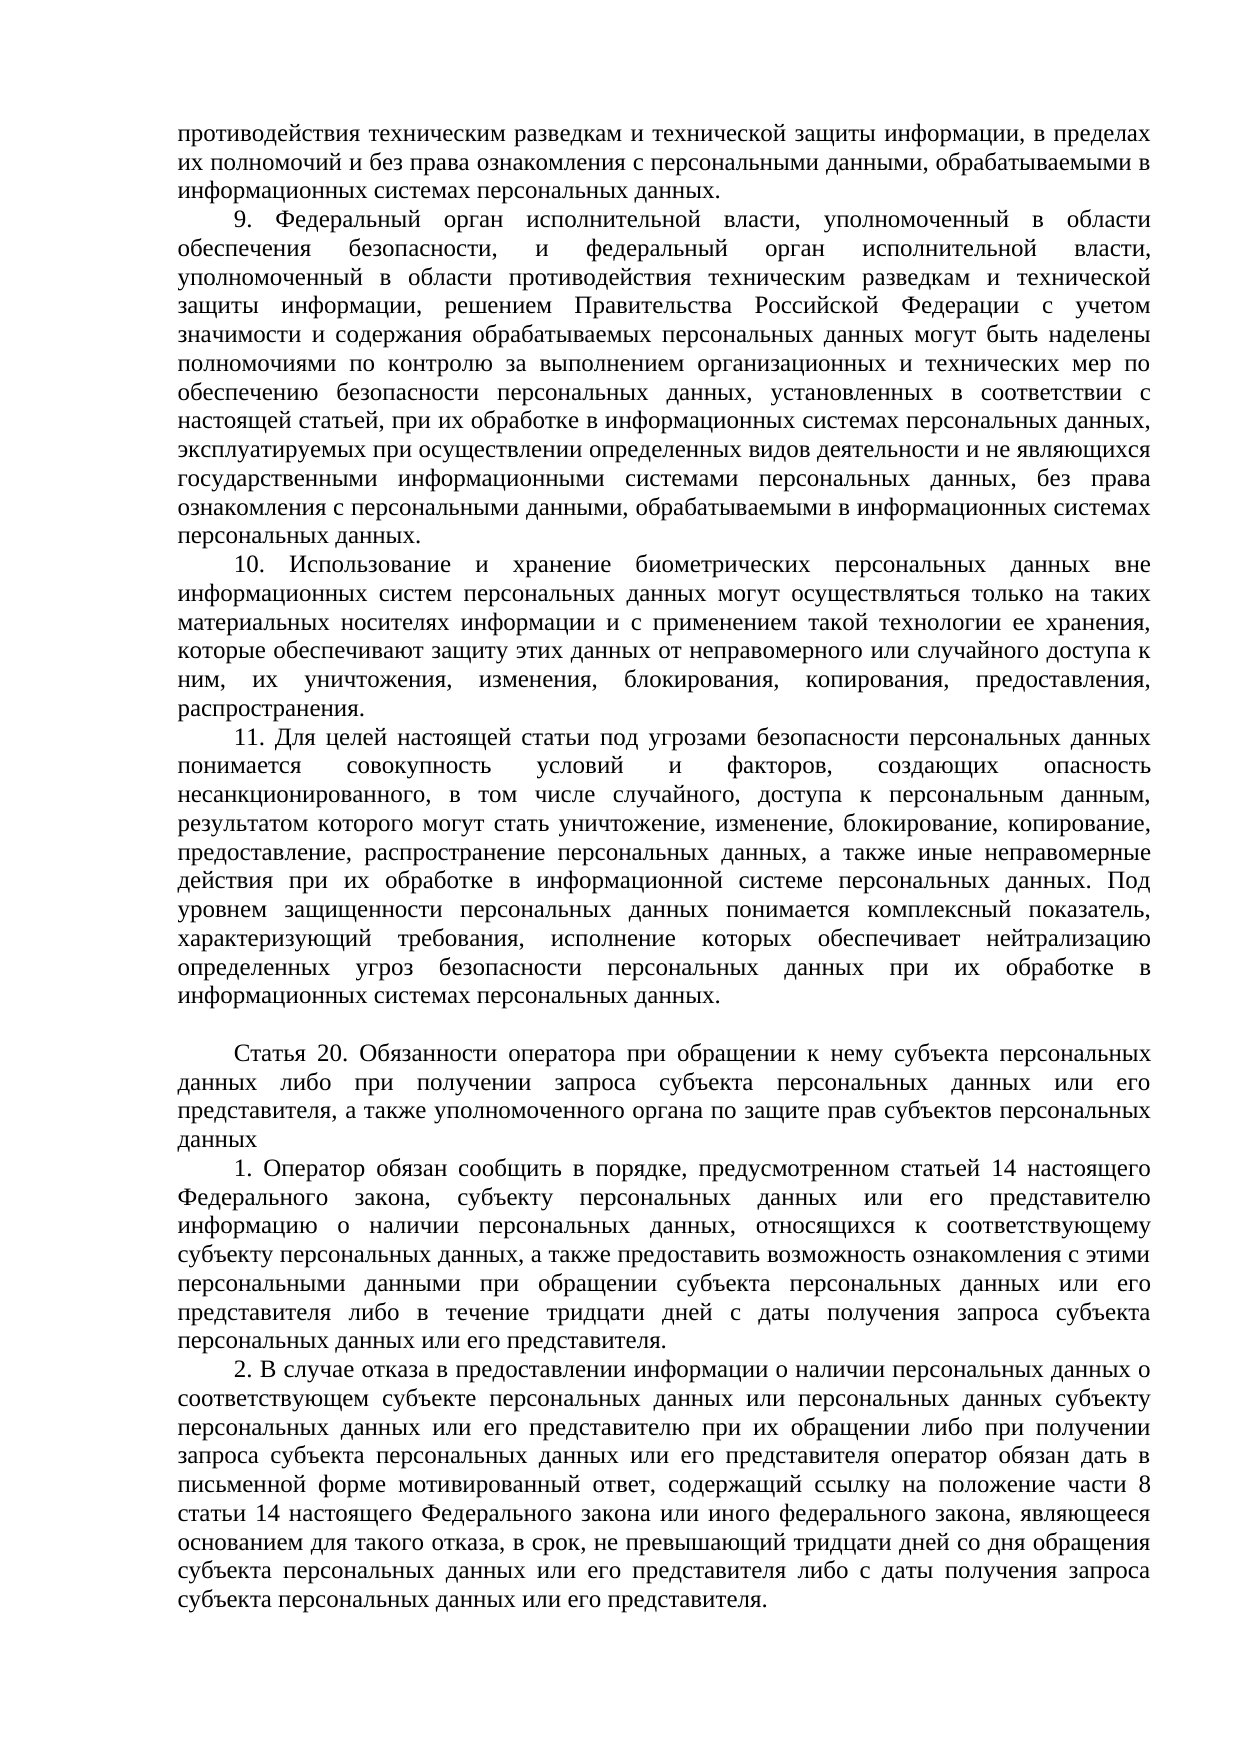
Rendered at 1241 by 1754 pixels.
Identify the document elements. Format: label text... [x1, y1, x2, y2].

text 10. Использование и хранение биометрических персональных данных вне информационных систем персональных данных могут осуществляться только на таких материальных носителях информации и с применением такой технологии ее хранения, которые обеспечивают защиту этих данных от неправомерного или случайного доступа к ним, их уничтожения, изменения, блокирования, копирования, предоставления, распространения. [177, 549, 1152, 722]
text 2. В случае отказа в предоставлении информации о наличии персональных данных о соответствующем субъекте персональных данных или персональных данных субъекту персональных данных или его представителю при их обращении либо при получении запроса субъекта персональных данных или его представителя оператор обязан дать в письменной форме мотивированный ответ, содержащий ссылку на положение части 8 статьи 14 настоящего Федерального закона или иного федерального закона, являющееся основанием для такого отказа, в срок, не превышающий тридцати дней со дня обращения субъекта персональных данных или его представителя либо с даты получения запроса субъекта персональных данных или его представителя. [177, 1354, 1152, 1613]
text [177, 118, 1152, 204]
text Статья 20. Обязанности оператора при обращении к нему субъекта персональных данных либо при получении запроса субъекта персональных данных или его представителя, а также уполномоченного органа по защите прав субъектов персональных данных [177, 1038, 1152, 1153]
text 9. Федеральный орган исполнительной власти, уполномоченный в области обеспечения безопасности, и федеральный орган исполнительной власти, уполномоченный в области противодействия техническим разведкам и технической защиты информации, решением Правительства Российской Федерации с учетом значимости и содержания обрабатываемых персональных данных могут быть наделены полномочиями по контролю за выполнением организационных и технических мер по обеспечению безопасности персональных данных, установленных в соответствии с настоящей статьей, при их обработке в информационных системах персональных данных, эксплуатируемых при осуществлении определенных видов деятельности и не являющихся государственными информационными системами персональных данных, без права ознакомления с персональными данными, обрабатываемыми в информационных системах персональных данных. [177, 204, 1152, 549]
text 11. Для целей настоящей статьи под угрозами безопасности персональных данных понимается совокупность условий и факторов, создающих опасность несанкционированного, в том числе случайного, доступа к персональным данным, результатом которого могут стать уничтожение, изменение, блокирование, копирование, предоставление, распространение персональных данных, а также иные неправомерные действия при их обработке в информационной системе персональных данных. Под уровнем защищенности персональных данных понимается комплексный показатель, характеризующий требования, исполнение которых обеспечивает нейтрализацию определенных угроз безопасности персональных данных при их обработке в информационных системах персональных данных. [177, 722, 1152, 1009]
text 1. Оператор обязан сообщить в порядке, предусмотренном статьей 14 настоящего Федерального закона, субъекту персональных данных или его представителю информацию о наличии персональных данных, относящихся к соответствующему субъекту персональных данных, а также предоставить возможность ознакомления с этими персональными данными при обращении субъекта персональных данных или его представителя либо в течение тридцати дней с даты получения запроса субъекта персональных данных или его представителя. [177, 1153, 1152, 1354]
